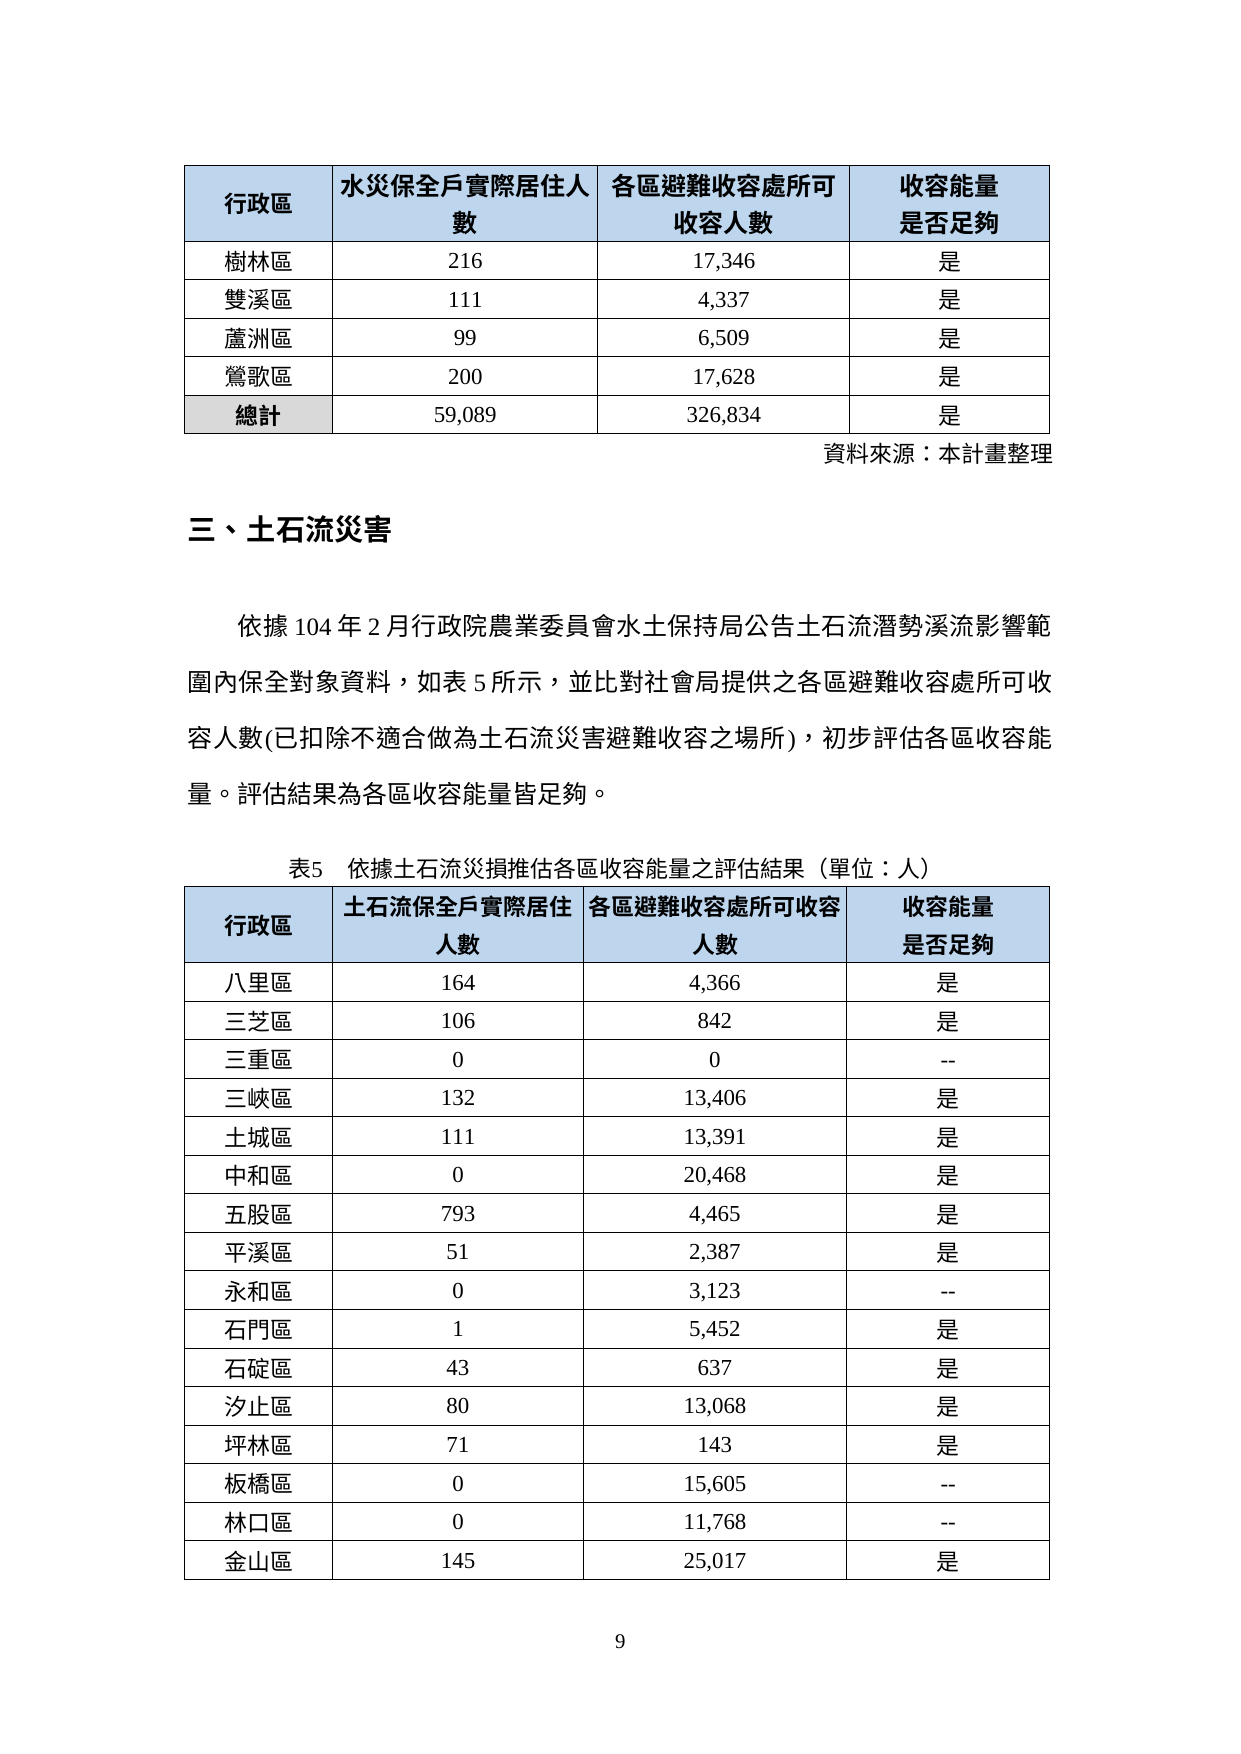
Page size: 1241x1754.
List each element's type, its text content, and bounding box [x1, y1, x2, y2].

table_cell 是 [847, 1079, 1049, 1116]
table_header 行政區 [185, 166, 332, 241]
table_cell 637 [584, 1349, 846, 1386]
table_cell 164 [333, 963, 583, 1001]
table_cell 0 [333, 1464, 583, 1502]
table_cell 17,628 [598, 357, 849, 395]
table_cell 111 [333, 280, 597, 318]
table_cell 三重區 [185, 1040, 332, 1078]
table_cell 71 [333, 1426, 583, 1463]
table_header 行政區 [185, 887, 332, 962]
table_cell 326,834 [598, 396, 849, 433]
table_cell 1 [333, 1310, 583, 1347]
table_cell 是 [847, 1194, 1049, 1232]
table_cell 111 [333, 1117, 583, 1155]
table_cell 4,337 [598, 280, 849, 318]
table_cell 土城區 [185, 1117, 332, 1155]
table_cell 是 [850, 396, 1049, 433]
table_cell 是 [847, 1117, 1049, 1155]
table_cell 八里區 [185, 963, 332, 1001]
table_cell 是 [847, 1233, 1049, 1270]
table_cell 板橋區 [185, 1464, 332, 1502]
table_cell 鶯歌區 [185, 357, 332, 395]
text 資料來源：本計畫整理 [187, 434, 1053, 472]
table_cell 842 [584, 1002, 846, 1039]
table_cell 51 [333, 1233, 583, 1270]
table_cell 143 [584, 1426, 846, 1463]
table_header 各區避難收容處所可收容人數 [584, 887, 846, 962]
table_cell 是 [847, 1156, 1049, 1193]
table_cell 三芝區 [185, 1002, 332, 1039]
table_header 土石流保全戶實際居住人數 [333, 887, 583, 962]
table_cell 是 [850, 242, 1049, 279]
table_cell 17,346 [598, 242, 849, 279]
table_cell 132 [333, 1079, 583, 1116]
table_cell 金山區 [185, 1541, 332, 1579]
table_header 各區避難收容處所可收容人數 [598, 166, 849, 241]
table_cell 樹林區 [185, 242, 332, 279]
text 依據104年2月行政院農業委員會水土保持局公告土石流潛勢溪流影響範圍內保全對象資料，如表5所示，並比對社會局提供之各區避難收容處所可收容人數(已扣除不適合做為土石流災害避難收容之場所)，初步評估各區收容能量。評估結果為各區收容能量皆足夠。 [187, 605, 1053, 812]
subtitle 依據土石流災損推估各區收容能量之評估結果（單位：人） [178, 848, 1053, 886]
table_cell 6,509 [598, 319, 849, 356]
table_cell 80 [333, 1387, 583, 1424]
table_cell 蘆洲區 [185, 319, 332, 356]
table_cell 是 [847, 963, 1049, 1001]
table_header 收容能量 是否足夠 [850, 166, 1049, 241]
table_cell 中和區 [185, 1156, 332, 1193]
table_cell 總計 [185, 396, 332, 433]
table_cell 是 [847, 1002, 1049, 1039]
table_cell 五股區 [185, 1194, 332, 1232]
table_cell 是 [850, 357, 1049, 395]
table_cell 200 [333, 357, 597, 395]
table_cell -- [847, 1040, 1049, 1078]
table_cell 是 [850, 319, 1049, 356]
table_cell 20,468 [584, 1156, 846, 1193]
table_cell 0 [333, 1040, 583, 1078]
table_cell 石門區 [185, 1310, 332, 1347]
table_header 收容能量 是否足夠 [847, 887, 1049, 962]
table_cell 4,366 [584, 963, 846, 1001]
table_cell 是 [847, 1387, 1049, 1424]
table_cell 4,465 [584, 1194, 846, 1232]
table_cell 216 [333, 242, 597, 279]
table_cell 是 [847, 1349, 1049, 1386]
table_cell 99 [333, 319, 597, 356]
table_cell 坪林區 [185, 1426, 332, 1463]
table_cell -- [847, 1271, 1049, 1309]
table_cell -- [847, 1503, 1049, 1540]
table_cell 106 [333, 1002, 583, 1039]
table_cell 汐止區 [185, 1387, 332, 1424]
table_cell 雙溪區 [185, 280, 332, 318]
table_cell 25,017 [584, 1541, 846, 1579]
table_cell 林口區 [185, 1503, 332, 1540]
table_cell 11,768 [584, 1503, 846, 1540]
table_cell 0 [333, 1503, 583, 1540]
table_cell 永和區 [185, 1271, 332, 1309]
table_cell 59,089 [333, 396, 597, 433]
list 土石流災害 [187, 491, 1053, 566]
table_cell 2,387 [584, 1233, 846, 1270]
table_cell 是 [847, 1426, 1049, 1463]
table_cell 三峽區 [185, 1079, 332, 1116]
table_cell 是 [847, 1310, 1049, 1347]
table_cell 是 [850, 280, 1049, 318]
table_cell 15,605 [584, 1464, 846, 1502]
table_cell 0 [333, 1156, 583, 1193]
table_cell 平溪區 [185, 1233, 332, 1270]
table_cell 13,406 [584, 1079, 846, 1116]
table_cell 0 [584, 1040, 846, 1078]
table_cell 13,068 [584, 1387, 846, 1424]
table_cell 5,452 [584, 1310, 846, 1347]
table_cell 石碇區 [185, 1349, 332, 1386]
table_cell 43 [333, 1349, 583, 1386]
table_cell 3,123 [584, 1271, 846, 1309]
table_cell -- [847, 1464, 1049, 1502]
table_header 水災保全戶實際居住人數 [333, 166, 597, 241]
table_cell 是 [847, 1541, 1049, 1579]
table_cell 13,391 [584, 1117, 846, 1155]
table_cell 0 [333, 1271, 583, 1309]
table_cell 145 [333, 1541, 583, 1579]
table_cell 793 [333, 1194, 583, 1232]
